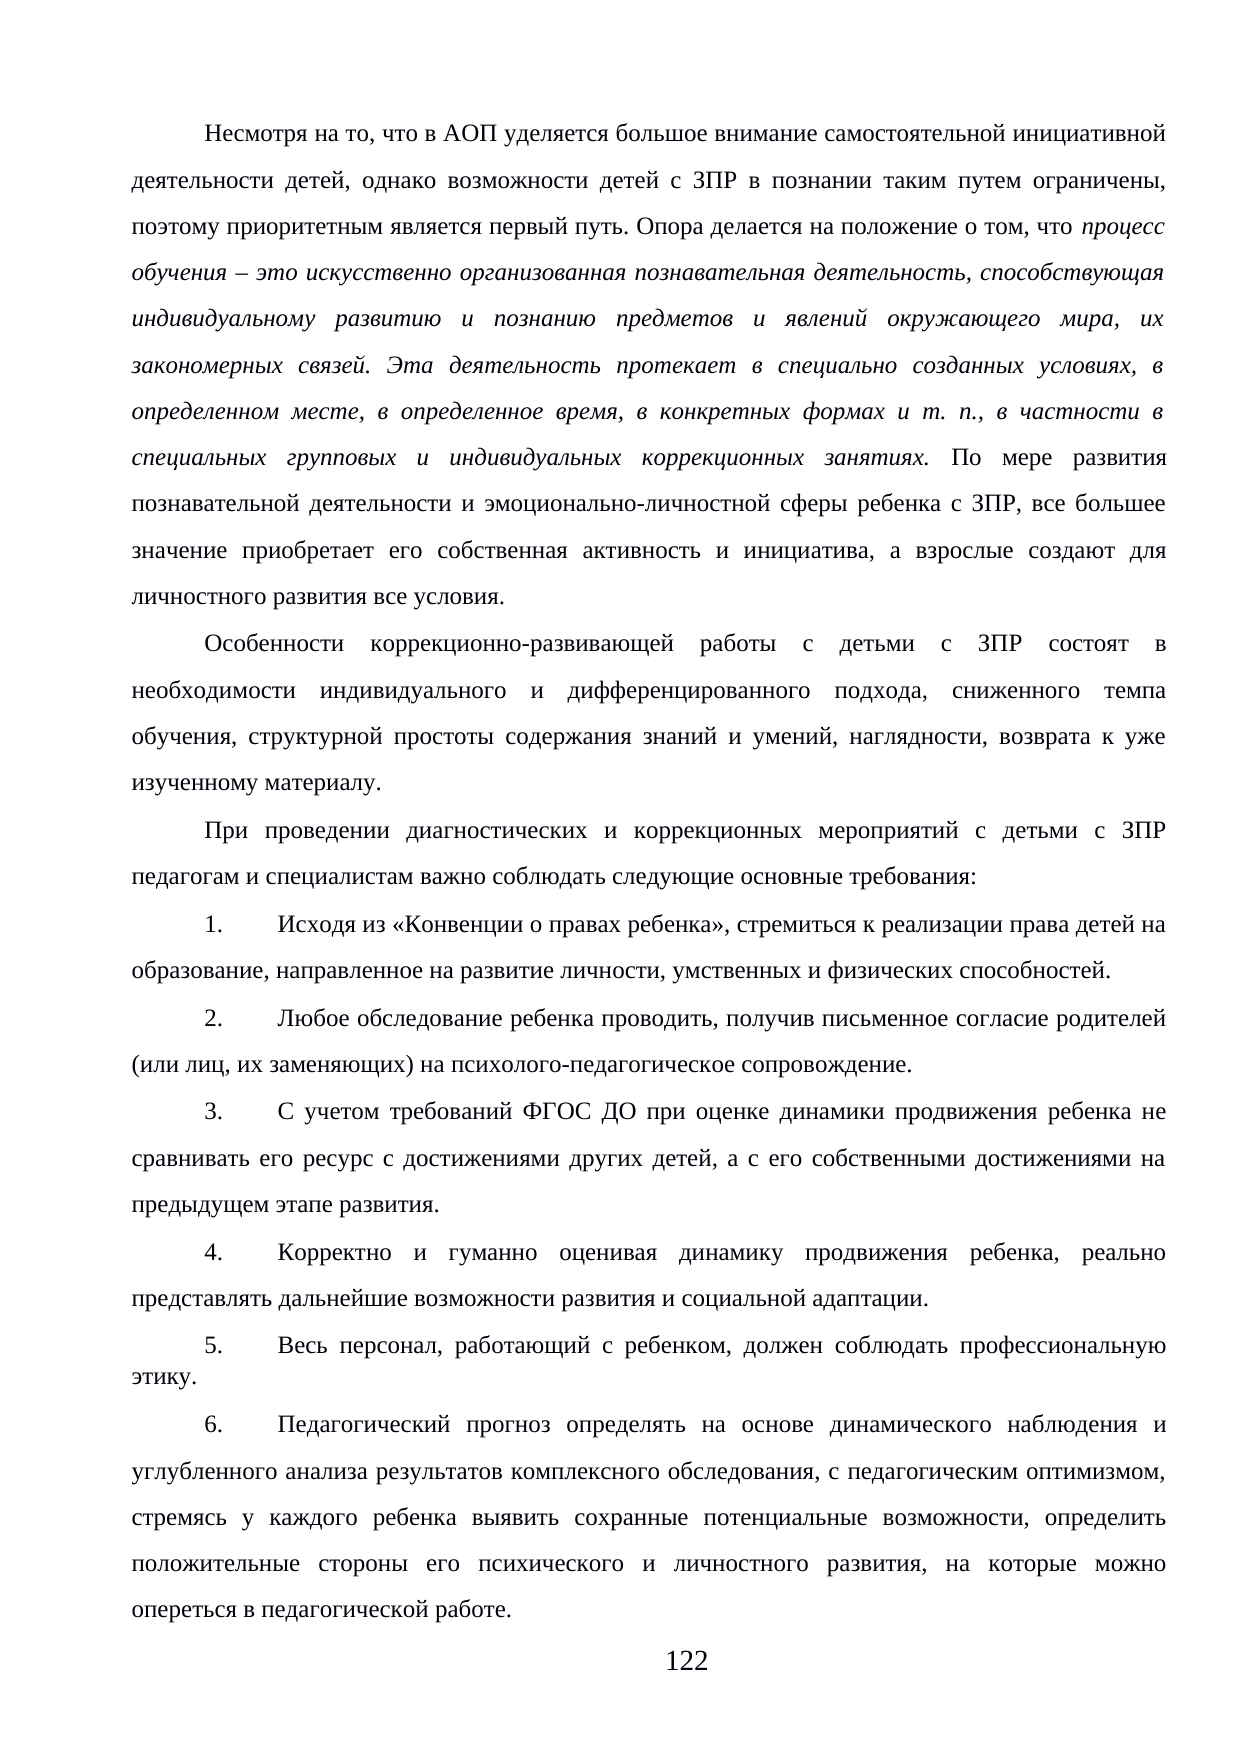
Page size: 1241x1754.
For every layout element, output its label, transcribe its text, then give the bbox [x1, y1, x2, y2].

text Несмотря на то, что в АОП уделяется большое внимание самостоятельной инициативной деятельности детей, однако возможности детей с ЗПР в познании таким путем ограничены, поэтому приоритетным является первый путь. Опора делается на положение о том, что процесс обучения – это искусственно организованная познавательная деятельность, способствующая индивидуальному развитию и познанию предметов и явлений окружающего мира, их закономерных связей. Эта деятельность протекает в специально созданных условиях, в определенном месте, в определенное время, в конкретных формах и т. п., в частности в специальных групповых и индивидуальных коррекционных занятиях. По мере развития познавательной деятельности и эмоционально-личностной сферы ребенка с ЗПР, все большее значение приобретает его собственная активность и инициатива, а взрослые создают для личностного развития все условия. [131, 118, 1167, 610]
list Корректно и гуманно оценивая динамику продвижения ребенка, реально представлять дальнейшие возможности развития и социальной адаптации. [131, 1237, 1167, 1312]
list Педагогический прогноз определять на основе динамического наблюдения и углубленного анализа результатов комплексного обследования, с педагогическим оптимизмом, стремясь у каждого ребенка выявить сохранные потенциальные возможности, определить положительные стороны его психического и личностного развития, на которые можно опереться в педагогической работе. [131, 1409, 1167, 1623]
text Особенности коррекционно-развивающей работы с детьми с ЗПР состоят в необходимости индивидуального и дифференцированного подхода, сниженного темпа обучения, структурной простоты содержания знаний и умений, наглядности, возврата к уже изученному материалу. [131, 628, 1167, 796]
text При проведении диагностических и коррекционных мероприятий с детьми с ЗПР педагогам и специалистам важно соблюдать следующие основные требования: [131, 815, 1167, 890]
list С учетом требований ФГОС ДО при оценке динамики продвижения ребенка не сравнивать его ресурс с достижениями других детей, а с его собственными достижениями на предыдущем этапе развития. [131, 1096, 1167, 1218]
list Любое обследование ребенка проводить, получив письменное согласие родителей (или лиц, их заменяющих) на психолого-педагогическое сопровождение. [131, 1003, 1167, 1078]
list Исходя из «Конвенции о правах ребенка», стремиться к реализации права детей на образование, направленное на развитие личности, умственных и физических способностей. [131, 909, 1167, 984]
list Весь персонал, работающий с ребенком, должен соблюдать профессиональную этику. [131, 1330, 1167, 1390]
